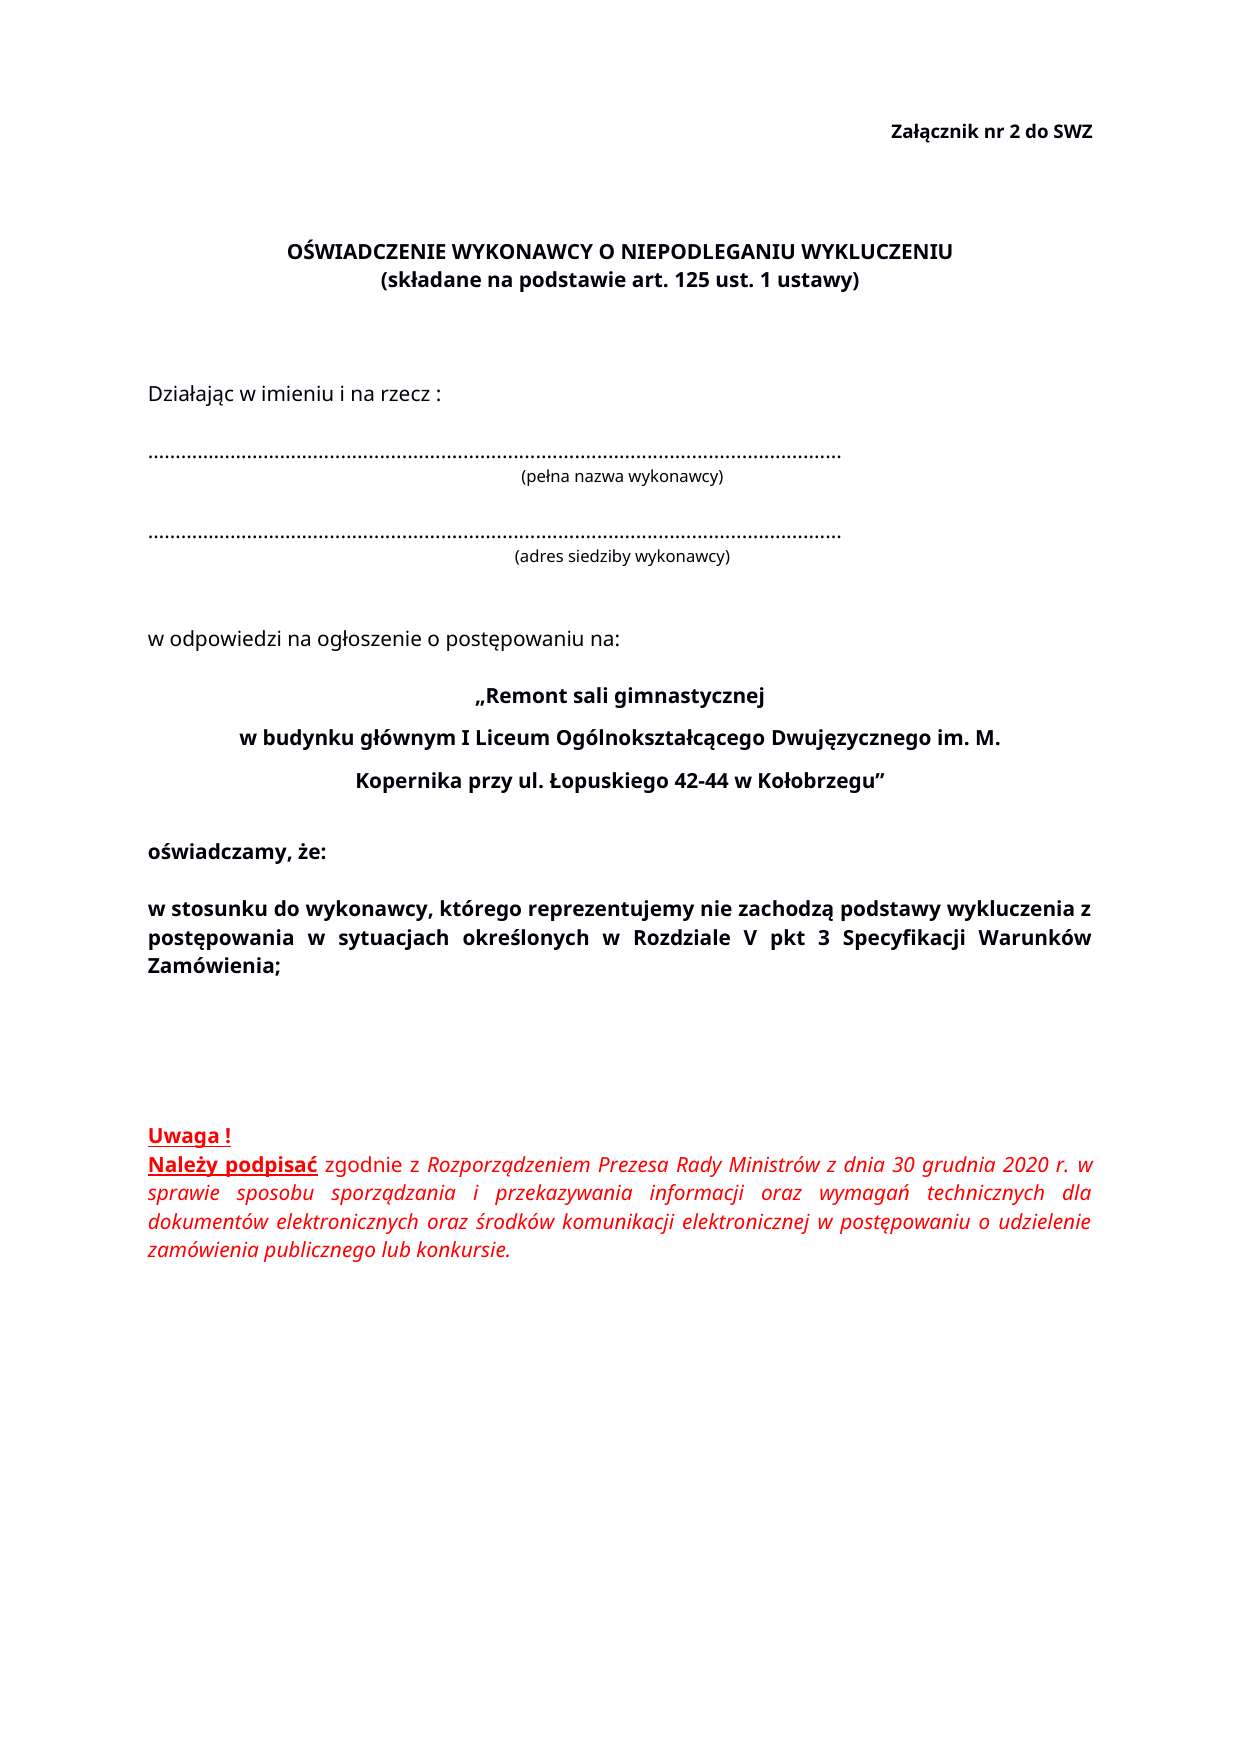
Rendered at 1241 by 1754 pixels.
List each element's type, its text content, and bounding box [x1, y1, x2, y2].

text (składane na podstawie art. 125 ust. 1 ustawy) [148, 266, 1093, 294]
text Uwaga ! [148, 1122, 1093, 1150]
text w budynku głównym I Liceum Ogólnokształcącego Dwujęzycznego im. M. Kopernika przy ul. Łopuskiego 42-44 w Kołobrzegu” [211, 723, 1028, 794]
text „Remont sali gimnastycznej [211, 681, 1028, 709]
text …………………………............................................................................................... [148, 516, 1093, 544]
text w odpowiedzi na ogłoszenie o postępowaniu na: [148, 624, 1093, 652]
text Należy podpisać zgodnie z Rozporządzeniem Prezesa Rady Ministrów z dnia 30 grudnia 2020 r. w sprawie sposobu sporządzania i przekazywania informacji oraz wymagań technicznych dla dokumentów elektronicznych oraz środków komunikacji elektronicznej w postępowaniu o udzielenie zamówienia publicznego lub konkursie. [148, 1150, 1093, 1264]
text Działając w imieniu i na rzecz : [148, 379, 1093, 408]
text Załącznik nr 2 do SWZ [148, 118, 1093, 144]
text (pełna nazwa wykonawcy) [148, 465, 1093, 487]
text (adres siedziby wykonawcy) [148, 544, 1093, 567]
text OŚWIADCZENIE WYKONAWCY O NIEPODLEGANIU WYKLUCZENIU [148, 237, 1093, 266]
text oświadczamy, że: [148, 837, 1093, 866]
text …………………………............................................................................................... [148, 436, 1093, 465]
text w stosunku do wykonawcy, którego reprezentujemy nie zachodzą podstawy wykluczenia z postępowania w sytuacjach określonych w Rozdziale V pkt 3 Specyfikacji Warunków Zamówienia; [148, 894, 1093, 979]
